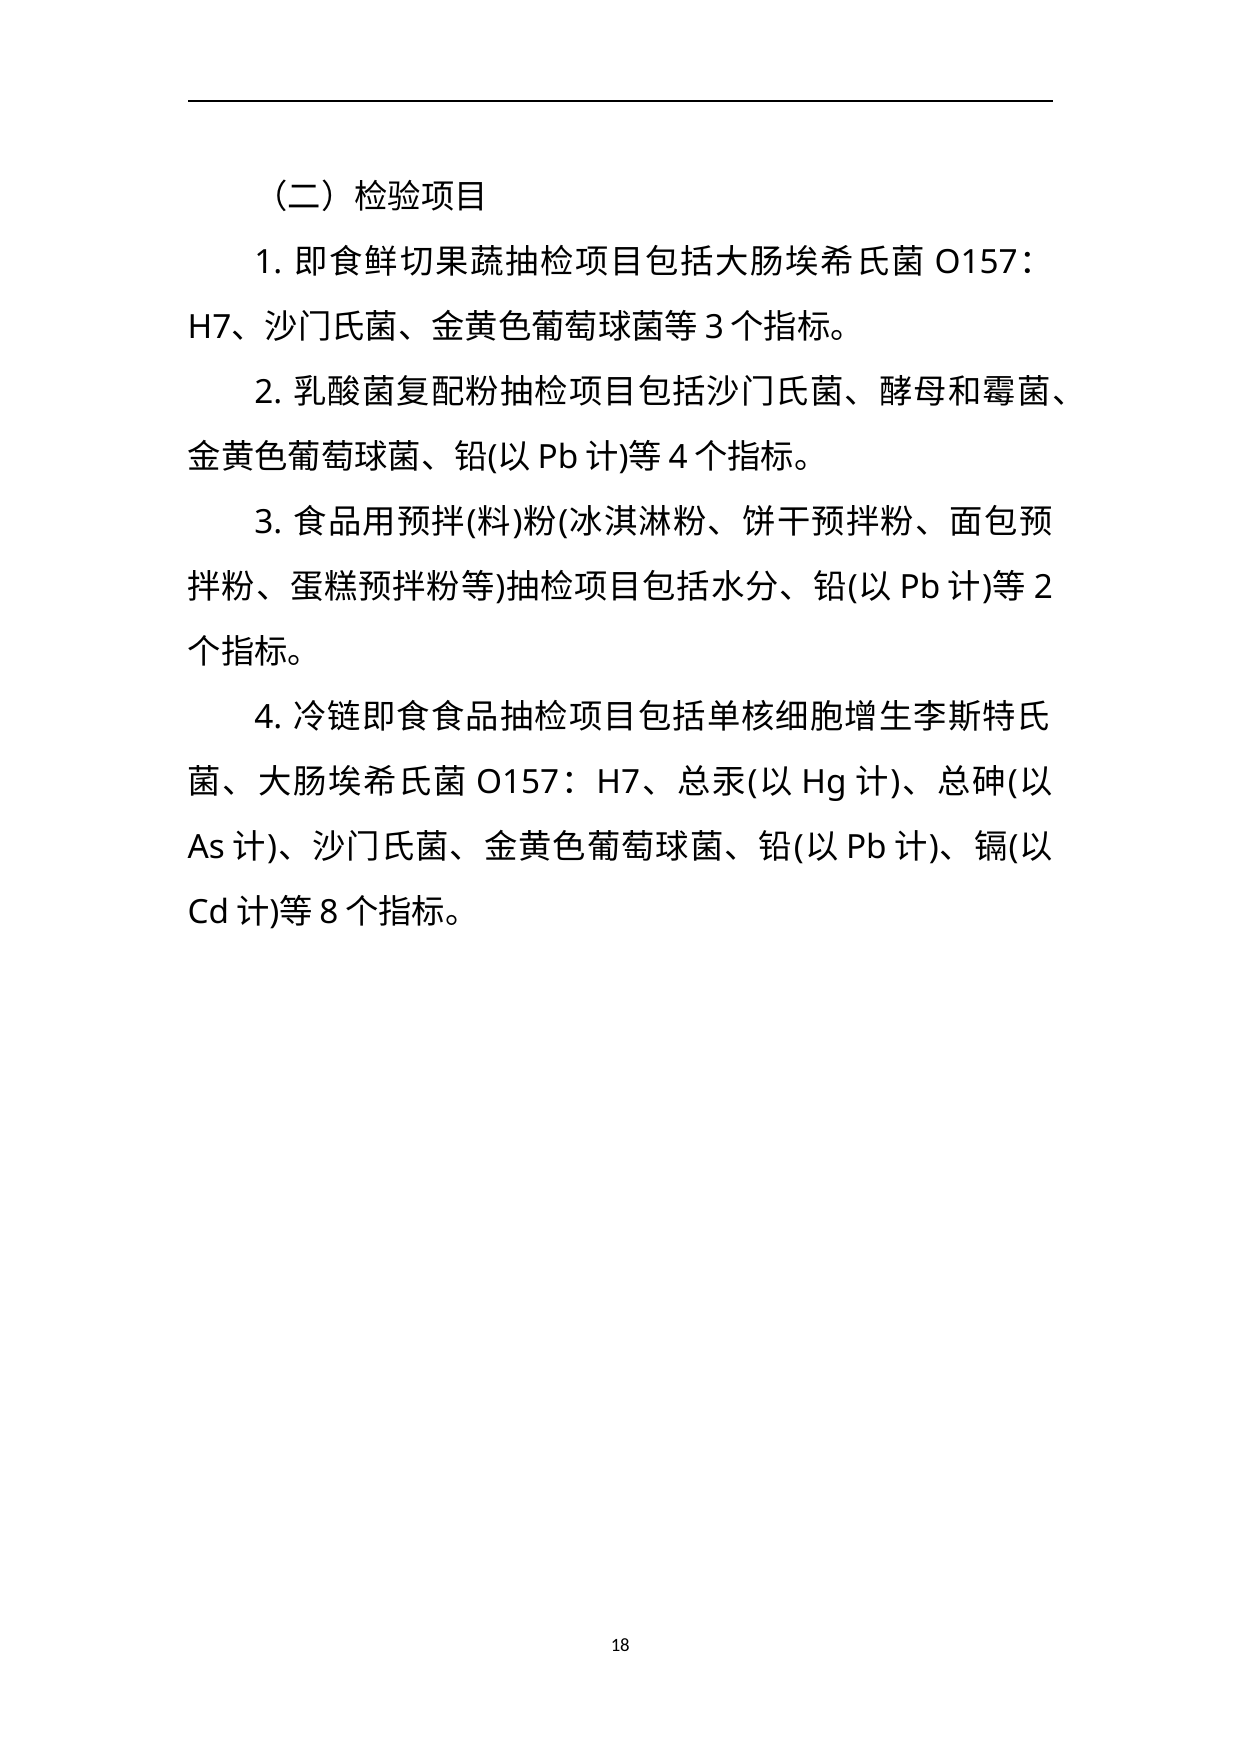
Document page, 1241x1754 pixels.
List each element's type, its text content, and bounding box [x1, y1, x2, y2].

text （二）检验项目 [187, 162, 1053, 227]
text 1. 即食鲜切果蔬抽检项目包括大肠埃希氏菌O157：H7、沙门氏菌、金黄色葡萄球菌等3个指标。 [187, 227, 1053, 357]
text 2. 乳酸菌复配粉抽检项目包括沙门氏菌、酵母和霉菌、金黄色葡萄球菌、铅(以Pb计)等4个指标。 [187, 357, 1053, 487]
text 3. 食品用预拌(料)粉(冰淇淋粉、饼干预拌粉、面包预拌粉、蛋糕预拌粉等)抽检项目包括水分、铅(以Pb计)等2个指标。 [187, 487, 1053, 682]
text 4. 冷链即食食品抽检项目包括单核细胞增生李斯特氏菌、大肠埃希氏菌O157：H7、总汞(以Hg计)、总砷(以As计)、沙门氏菌、金黄色葡萄球菌、铅(以Pb计)、镉(以Cd计)等8个指标。 [187, 682, 1053, 942]
